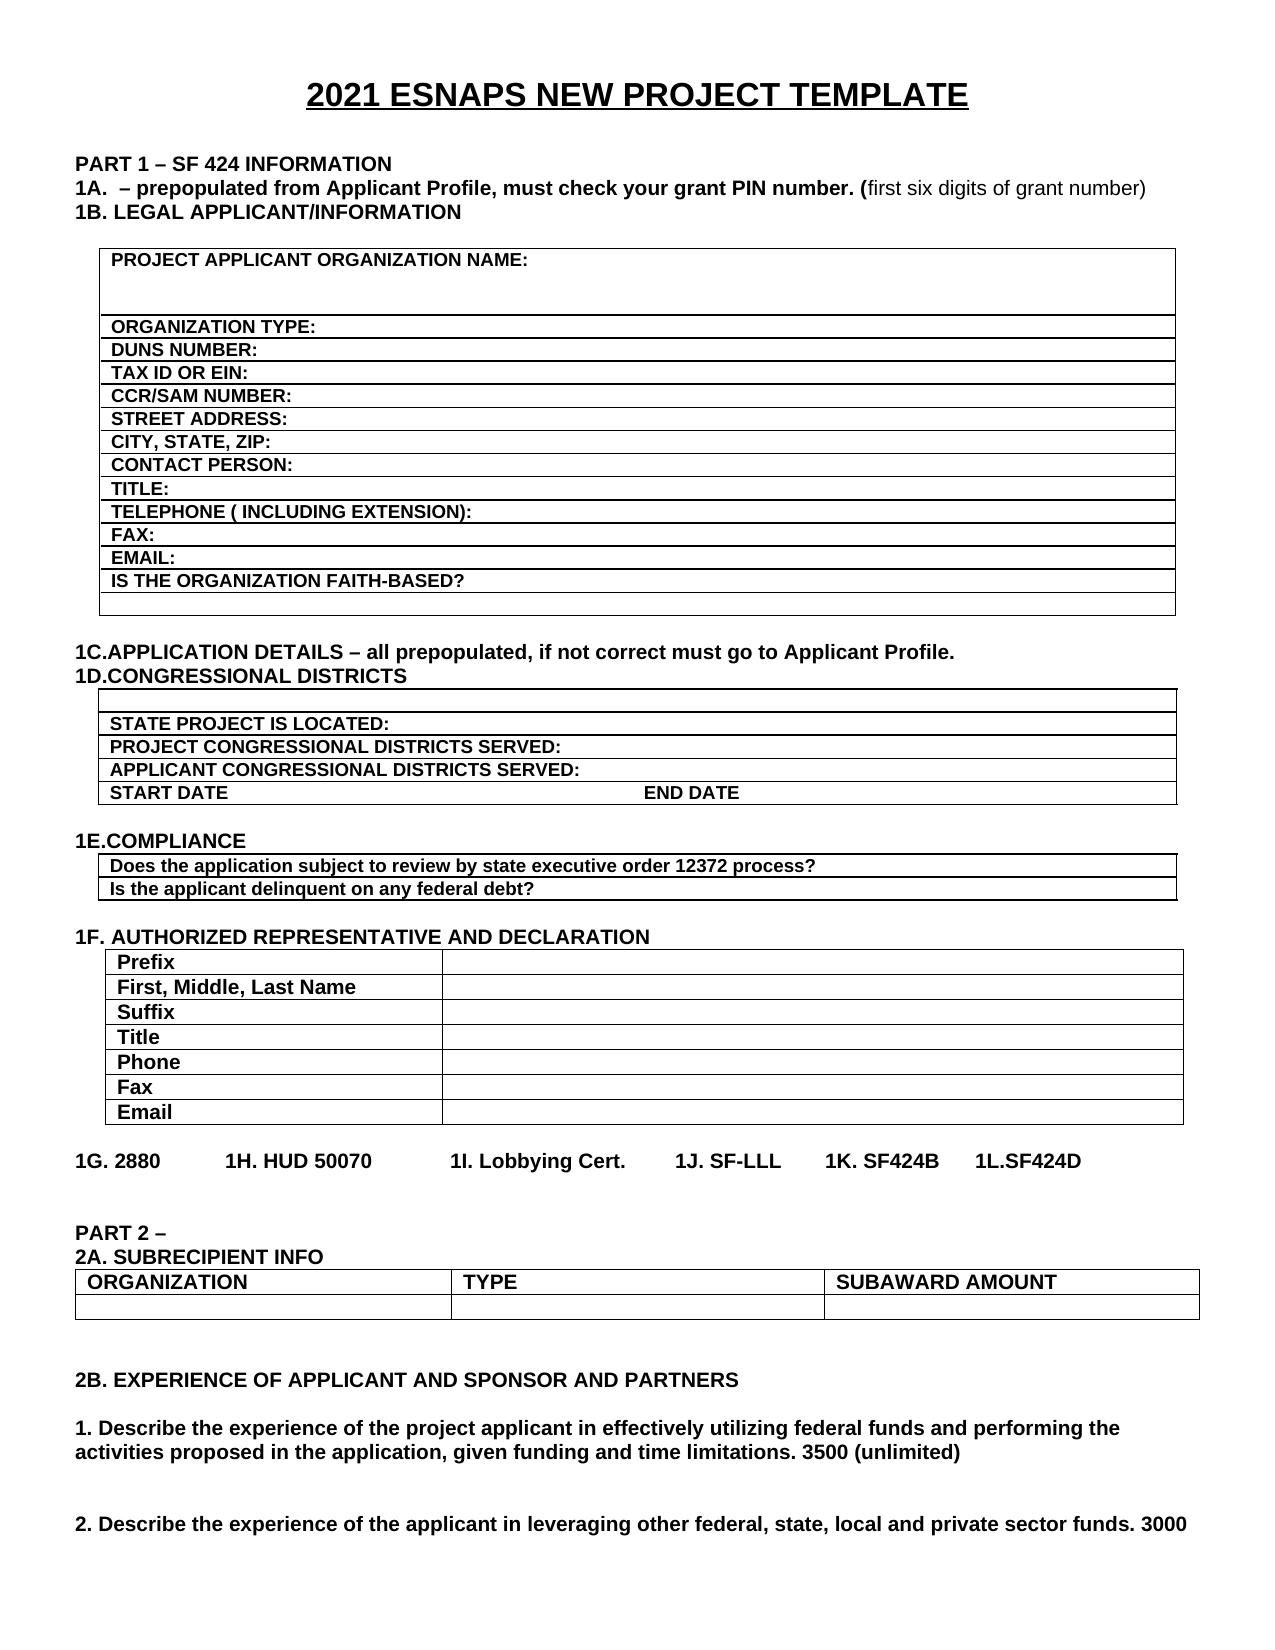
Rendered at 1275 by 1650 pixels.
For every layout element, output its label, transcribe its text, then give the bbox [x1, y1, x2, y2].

text PART 2 – [75, 1221, 1200, 1245]
table_cell [100, 593, 1175, 614]
table_cell CITY, STATE, ZIP: [100, 431, 1175, 453]
table_header Prefix [106, 950, 442, 974]
text 2B. EXPERIENCE OF APPLICANT SPONSOR PARTNERS [75, 1368, 1200, 1392]
text 2A. SUBRECIPIENT INFO [75, 1245, 1200, 1269]
text 1B. LEGAL APPLICANT/INFORMATION [75, 200, 1200, 224]
table_cell [443, 1025, 1183, 1049]
table_cell CONTACT PERSON: [100, 454, 1175, 476]
table_cell Suffix [106, 1000, 442, 1024]
table_header ORGANIZATION [76, 1270, 451, 1294]
table_cell APPLICANT CONGRESSIONAL DISTRICTS SERVED: [99, 759, 1176, 781]
table_cell TELEPHONE ( INCLUDING EXTENSION): [100, 500, 1175, 522]
table_cell START DATE eND DATE [99, 782, 1176, 804]
table_cell IS THE ORGANIZATION FAITH-BASED? [100, 569, 1175, 591]
text 1C.APPLICATION DETAILS – all prepopulated, if not correct must go to Applicant Profile. [75, 640, 1200, 664]
subtitle 2021 ESNAPS NEW PROJECT TEMPLATE [75, 75, 1200, 113]
table_cell Phone [106, 1050, 442, 1074]
text 1F. AUTHORIZED REPRESENTATIVE AND DECLARATION [75, 925, 1200, 949]
text 1D.CONGRESSIONAL DISTRICTS [75, 664, 1200, 688]
table_cell First, Middle, Last Name [106, 975, 442, 999]
table_header Does the application subject to review by state executive order 12372 process? [99, 855, 1176, 876]
table_cell FAX: [100, 523, 1175, 545]
text 1G. 2880 1H. HUD 50070 1I. Lobbying Cert. 1J. SF-LLL 1K. SF424B 1L.SF424D [75, 1149, 1200, 1173]
table_cell [443, 1000, 1183, 1024]
table_cell TAX ID OR EIN: [100, 361, 1175, 383]
table_cell [76, 1295, 451, 1319]
text 2. Describe the experience of the applicant in leveraging other federal, state, local and private sector funds. 3000 [75, 1511, 1200, 1535]
table_cell ORGANIZATION TYPE: [100, 315, 1175, 337]
table_cell TITLE: [100, 477, 1175, 499]
table_header TYPE [452, 1270, 824, 1294]
text PART 1 – SF 424 INFORMATION [75, 152, 1200, 176]
table_cell Title [106, 1025, 442, 1049]
table_cell street address: [100, 408, 1175, 429]
table_header PROJECT APPLICANT ORGANIZATION NAME: [100, 249, 1175, 314]
table_header SUBAWARD AMOUNT [825, 1270, 1199, 1294]
table_cell [443, 975, 1183, 999]
table_cell [443, 1100, 1183, 1124]
table_cell state project is located: [99, 713, 1176, 734]
table_cell [443, 1075, 1183, 1099]
table_cell [443, 1050, 1183, 1074]
table_cell Fax [106, 1075, 442, 1099]
table_cell CCR/SAM NUMBER: [100, 384, 1175, 406]
table_header [443, 950, 1183, 974]
table_cell Is the applicant delinquent on any federal debt? [99, 878, 1176, 899]
table_cell [825, 1295, 1199, 1319]
table_header [99, 690, 1176, 711]
table_cell Email [106, 1100, 442, 1124]
text 1A. – prepopulated from Applicant Profile, must check your grant PIN number. (first six digits of grant number) [75, 176, 1200, 200]
table_cell DUNS NUMBER: [100, 338, 1175, 360]
table_cell PROJECT CongRessional districts SERVED: [99, 736, 1176, 757]
text 1E.COMPLIANCE [75, 829, 1200, 853]
table_cell Email: [100, 546, 1175, 568]
text 1. Describe the experience of the project applicant in effectively utilizing federal funds and performing the activities proposed in the application, given funding and time limitations. 3500 (unlimited) [75, 1416, 1200, 1463]
table_cell [452, 1295, 824, 1319]
